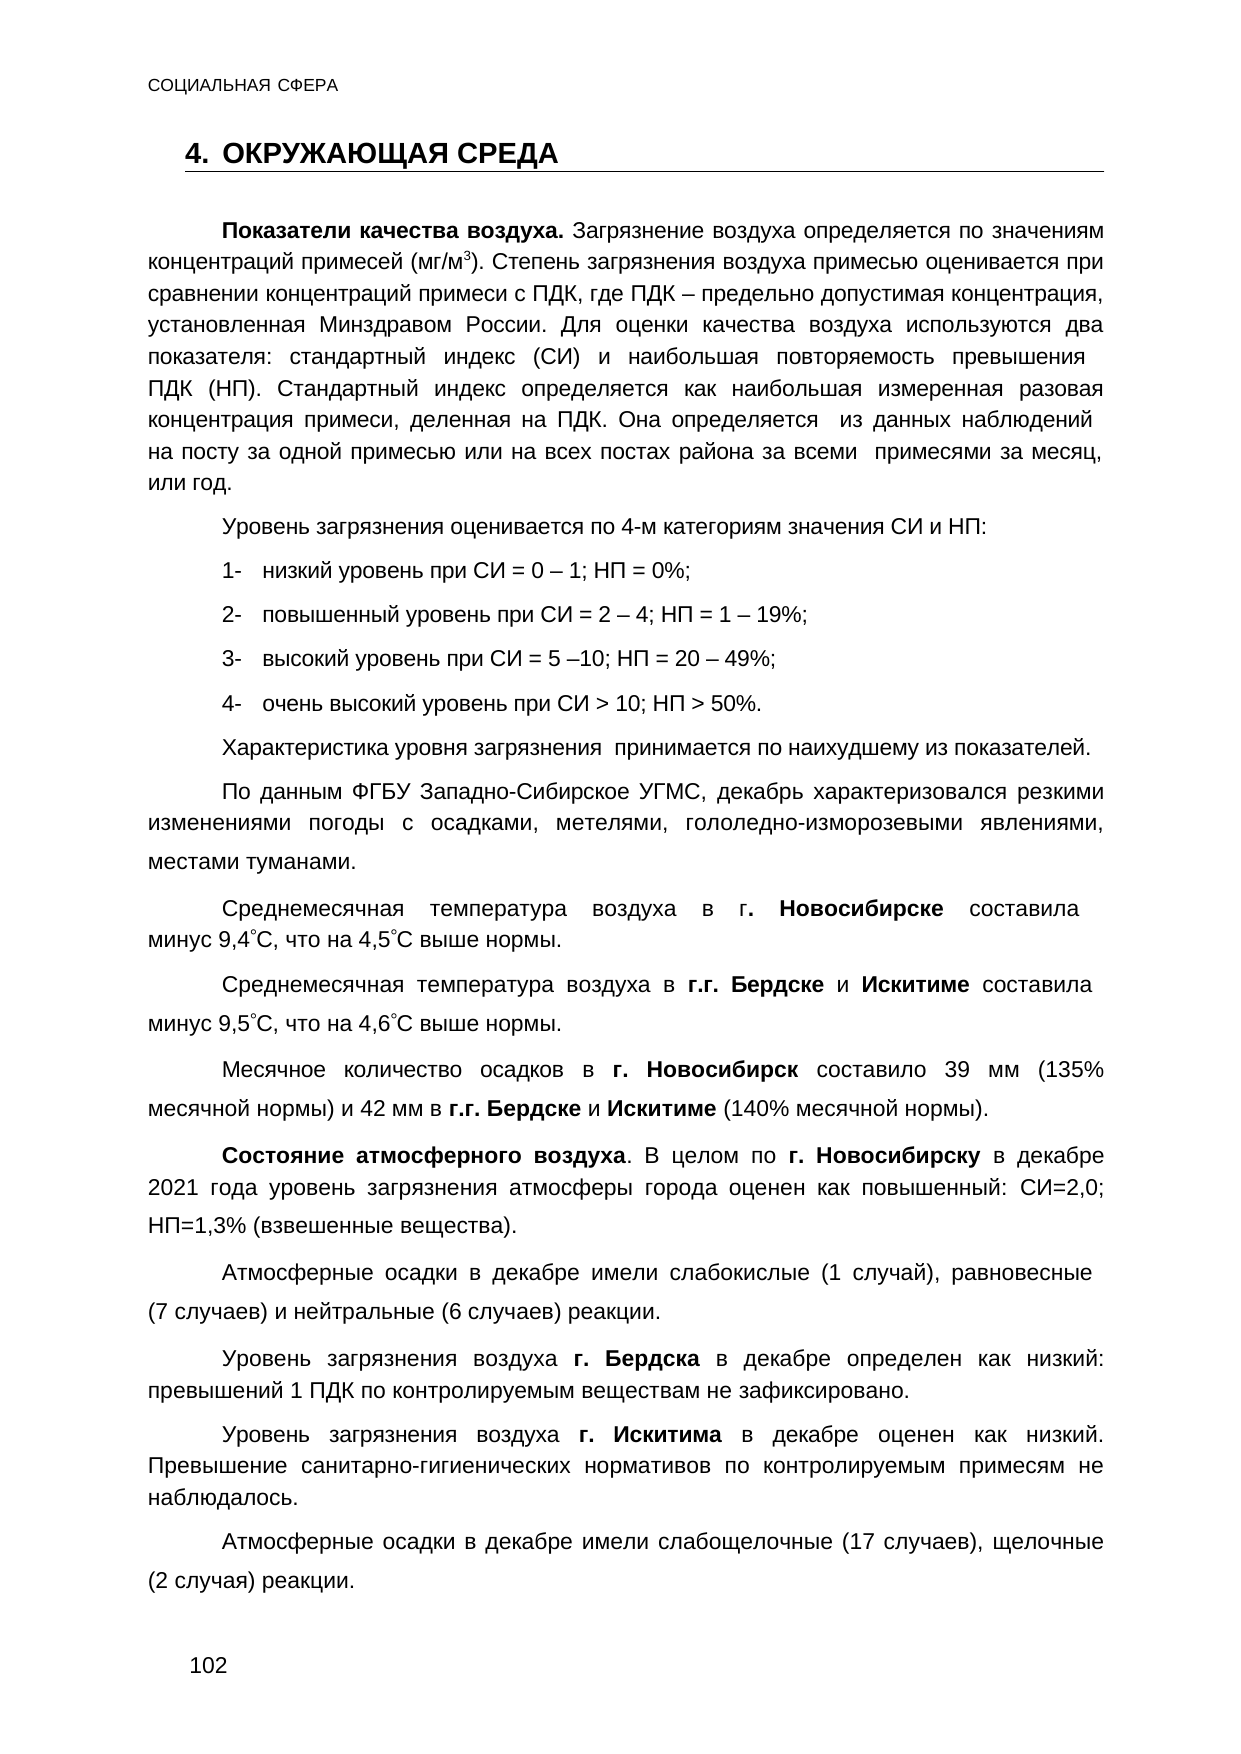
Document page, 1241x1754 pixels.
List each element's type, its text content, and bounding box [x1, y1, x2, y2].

text Уровень загрязнения воздуха г. Искитима в декабре оценен как низкий. Превышение санитарно-гигиенических нормативов по контролируемым примесям не наблюдалось. [148, 1421, 1104, 1510]
list высокий уровень при СИ = 5 –10; НП = 20 – 49%; [148, 645, 1104, 672]
text Атмосферные осадки в декабре имели слабощелочные (17 случаев), щелочные (2 случая) реакции. [148, 1528, 1104, 1594]
text Среднемесячная температура воздуха в г.г. Бердске и Искитиме составила минус 9,5С, что на 4,6С выше нормы. [148, 971, 1104, 1037]
list повышенный уровень при СИ = 2 – 4; НП = 1 – 19%; [148, 601, 1104, 628]
list низкий уровень при СИ = 0 – 1; НП = 0%; [148, 557, 1104, 584]
text Среднемесячная температура воздуха в г. Новосибирске составила минус 9,4С, что на 4,5С выше нормы. [148, 895, 1104, 953]
text Месячное количество осадков в г. Новосибирск составило 39 мм (135% месячной нормы) и 42 мм в г.г. Бердске и Искитиме (140% месячной нормы). [148, 1056, 1104, 1123]
list очень высокий уровень при СИ > 10; НП > 50%. [148, 689, 1104, 716]
text Уровень загрязнения воздуха г. Бердска в декабре определен как низкий: превышений 1 ПДК по контролируемым веществам не зафиксировано. [148, 1345, 1104, 1403]
text Характеристика уровня загрязнения принимается по наихудшему из показателей. [148, 733, 1104, 760]
text Атмосферные осадки в декабре имели слабокислые (1 случай), равновесные (7 случаев) и нейтральные (6 случаев) реакции. [148, 1259, 1104, 1326]
text Состояние атмосферного воздуха. В целом по г. Новосибирску в декабре 2021 года уровень загрязнения атмосферы города оценен как повышенный: СИ=2,0; НП=1,3% (взвешенные вещества). [148, 1142, 1104, 1240]
text Уровень загрязнения оценивается по 4-м категориям значения СИ и НП: [148, 513, 1104, 539]
text Показатели качества воздуха. Загрязнение воздуха определяется по значениям концентраций примесей (мг/м3). Степень загрязнения воздуха примесью оценивается при сравнении концентраций примеси с ПДК, где ПДК – предельно допустимая концентрация, установленная Минздравом России. Для оценки качества воздуха используются два показателя: стандартный индекс (СИ) и наибольшая повторяемость превышения ПДК (НП). Стандартный индекс определяется как наибольшая измеренная разовая концентрация примеси, деленная на ПДК. Она определяется из данных наблюдений на посту за одной примесью или на всех постах района за всеми примесями за месяц, или год. [148, 217, 1104, 496]
subtitle Окружающая среда [185, 136, 1104, 171]
text По данным ФГБУ Западно-Сибирское УГМС, декабрь характеризовался резкими изменениями погоды с осадками, метелями, гололедно-изморозевыми явлениями, местами туманами. [148, 778, 1104, 876]
